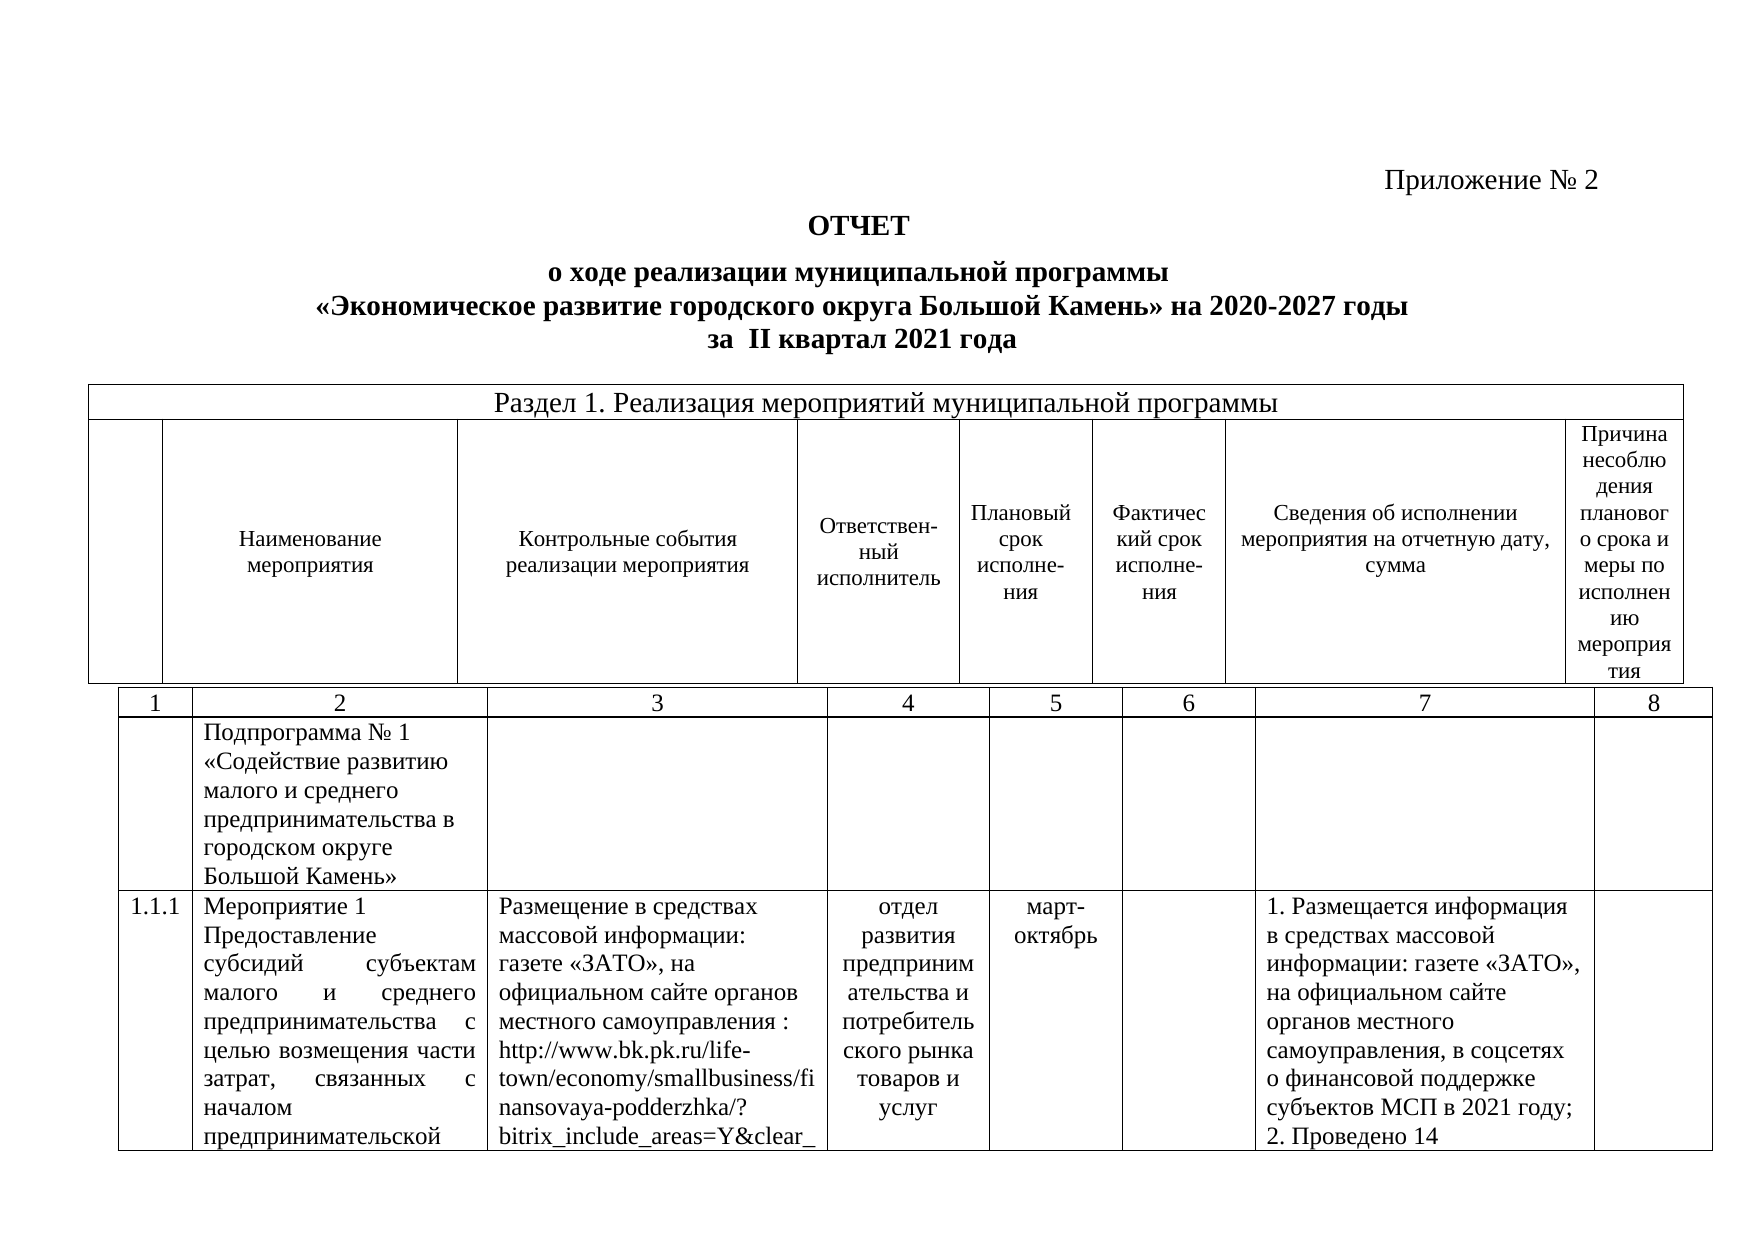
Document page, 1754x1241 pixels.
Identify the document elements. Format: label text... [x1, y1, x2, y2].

table_cell март-октябрь [990, 891, 1122, 1150]
table_cell [89, 420, 162, 683]
table_cell Наименование мероприятия [163, 420, 457, 683]
table_header 4 [828, 688, 989, 716]
table_cell [990, 718, 1122, 890]
table_cell Контрольные события реализации мероприятия [458, 420, 797, 683]
table_cell Фактичес кий срок исполне- ния [1093, 420, 1225, 683]
table_cell [828, 718, 989, 890]
table_header 8 [1595, 688, 1712, 716]
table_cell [1256, 891, 1594, 1150]
table_cell [119, 718, 192, 890]
table_cell [1123, 718, 1255, 890]
table_cell [1123, 891, 1255, 1150]
table_cell Ответствен-ный исполнитель [798, 420, 959, 683]
table_header 1 [119, 688, 192, 716]
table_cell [488, 891, 827, 1150]
table_header 2 [193, 688, 487, 716]
table_header 7 [1256, 688, 1594, 716]
table_cell Подпрограмма № 1 «Содействие развитию малого и среднего предпринимательства в городском округе Большой Камень» [193, 718, 487, 890]
table_cell 1.1.1 [119, 891, 192, 1150]
table_cell [1595, 718, 1712, 890]
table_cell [193, 891, 487, 1150]
text Приложение № 2 [118, 162, 1599, 196]
table_cell [488, 718, 827, 890]
table_cell [1256, 718, 1594, 890]
table_header 3 [488, 688, 827, 716]
table_header 5 [990, 688, 1122, 716]
table_header Раздел 1. Реализация мероприятий муниципальной программы [89, 385, 1683, 418]
table_header 6 [1123, 688, 1255, 716]
text за II квартал 2021 года [118, 322, 1599, 355]
table_cell [1595, 891, 1712, 1150]
text ОТЧЕТ [118, 208, 1599, 242]
table_cell Сведения об исполнении мероприятия на отчетную дату, сумма [1226, 420, 1565, 683]
table_cell Плановый срок исполне-ния [960, 420, 1092, 683]
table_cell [828, 891, 989, 1150]
text «Экономическое развитие городского округа Большой Камень» на 2020-2027 годы [118, 288, 1599, 322]
table_cell Причина несоблюдения планового срока и меры по исполнению мероприятия [1566, 420, 1683, 683]
text о ходе реализации муниципальной программы [118, 254, 1599, 288]
